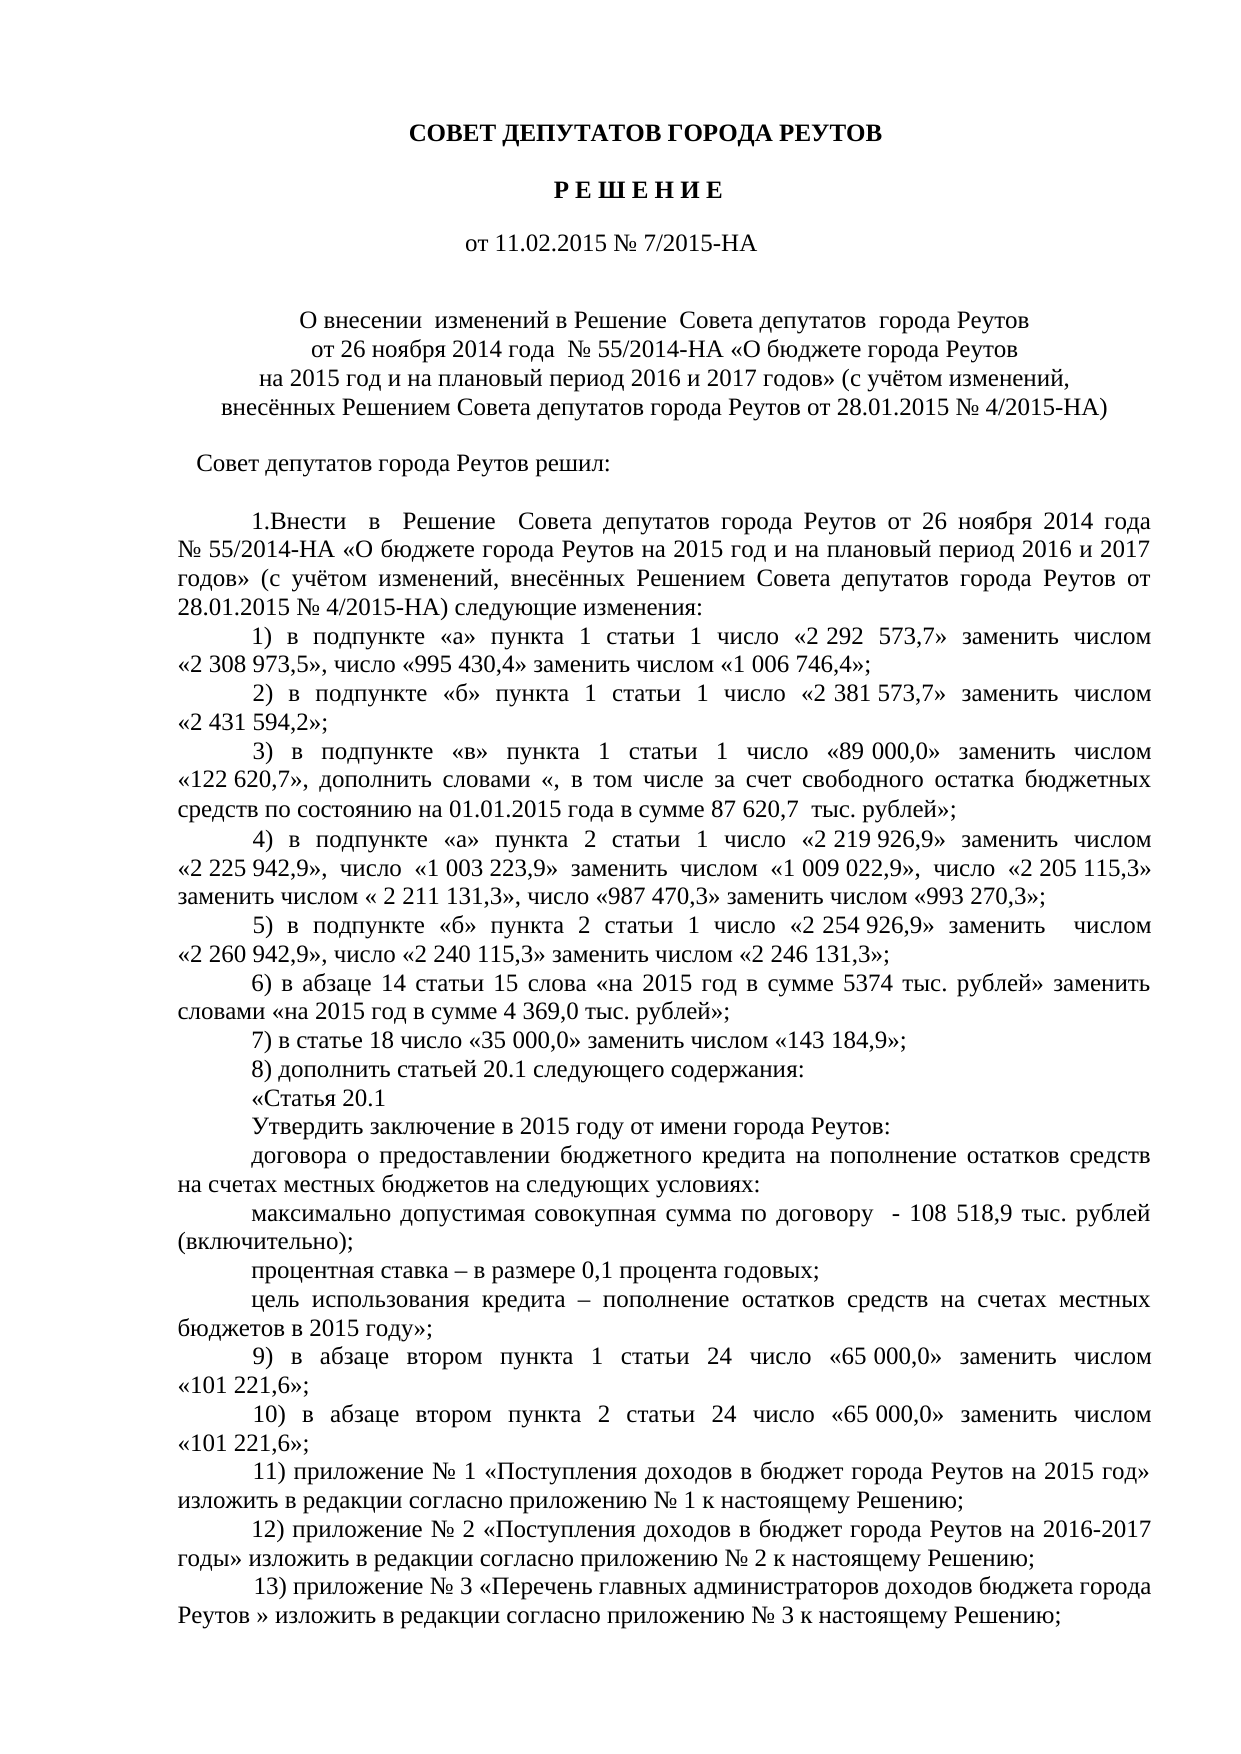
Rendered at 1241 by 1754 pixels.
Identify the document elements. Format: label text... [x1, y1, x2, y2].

text 10) в абзаце втором пункта 2 статьи 24 число «65 000,0» заменить числом «101 221,6»; [177, 1399, 1152, 1456]
text СОВЕТ ДЕПУТАТОВ ГОРОДА РЕУТОВ [177, 118, 1152, 147]
text от 11.02.2015 № 7/2015-НА [177, 228, 1152, 257]
text 12) приложение № 2 «Поступления доходов в бюджет города Реутов на 2016-2017 годы» изложить в редакции согласно приложению № 2 к настоящему Решению; [177, 1514, 1152, 1571]
text 1.Внести в Решение Совета депутатов города Реутов от 26 ноября 2014 года № 55/2014-НА «О бюджете города Реутов на 2015 год и на плановый период 2016 и 2017 годов» (с учётом изменений, внесённых Решением Совета депутатов города Реутов от 28.01.2015 № 4/2015-НА) следующие изменения: [177, 506, 1152, 621]
text 9) в абзаце втором пункта 1 статьи 24 число «65 000,0» заменить числом «101 221,6»; [177, 1341, 1152, 1399]
text 5) в подпункте «б» пункта 2 статьи 1 число «2 254 926,9» заменить числом «2 260 942,9», число «2 240 115,3» заменить числом «2 246 131,3»; [177, 910, 1152, 968]
text 11) приложение № 1 «Поступления доходов в бюджет города Реутов на 2015 год» изложить в редакции согласно приложению № 1 к настоящему Решению; [177, 1456, 1152, 1514]
text 7) в статье 18 число «35 000,0» заменить числом «143 184,9»; [177, 1025, 1152, 1054]
text максимально допустимая совокупная сумма по договору - 108 518,9 тыс. рублей (включительно); [177, 1198, 1152, 1255]
text Р Е Ш Е Н И Е [177, 176, 1152, 204]
text 1) в подпункте «а» пункта 1 статьи 1 число «2 292 573,7» заменить числом «2 308 973,5», число «995 430,4» заменить числом «1 006 746,4»; [177, 621, 1152, 678]
text О внесении изменений в Решение Совета депутатов города Реутов [177, 305, 1152, 334]
text 13) приложение № 3 «Перечень главных администраторов доходов бюджета города Реутов » изложить в редакции согласно приложению № 3 к настоящему Решению; [177, 1571, 1152, 1629]
text Утвердить заключение в 2015 году от имени города Реутов: [177, 1111, 1152, 1140]
text Совет депутатов города Реутов решил: [177, 448, 1152, 477]
text 2) в подпункте «б» пункта 1 статьи 1 число «2 381 573,7» заменить числом «2 431 594,2»; [177, 678, 1152, 736]
text от 26 ноября 2014 года № 55/2014-НА «О бюджете города Реутов [177, 334, 1152, 363]
text на 2015 год и на плановый период 2016 и 2017 годов» (с учётом изменений, [177, 363, 1152, 392]
text 4) в подпункте «а» пункта 2 статьи 1 число «2 219 926,9» заменить числом «2 225 942,9», число «1 003 223,9» заменить числом «1 009 022,9», число «2 205 115,3» заменить числом « 2 211 131,3», число «987 470,3» заменить числом «993 270,3»; [177, 824, 1152, 910]
text внесённых Решением Совета депутатов города Реутов от 28.01.2015 № 4/2015-НА) [177, 392, 1152, 420]
text 8) дополнить статьей 20.1 следующего содержания: [177, 1054, 1152, 1083]
text «Статья 20.1 [177, 1083, 1152, 1111]
text договора о предоставлении бюджетного кредита на пополнение остатков средств на счетах местных бюджетов на следующих условиях: [177, 1140, 1152, 1198]
text 3) в подпункте «в» пункта 1 статьи 1 число «89 000,0» заменить числом «122 620,7», дополнить словами «, в том числе за счет свободного остатка бюджетных средств по состоянию на 01.01.2015 года в сумме 87 620,7 тыс. рублей»; [177, 736, 1152, 824]
text 6) в абзаце 14 статьи 15 слова «на 2015 год в сумме 5374 тыс. рублей» заменить словами «на 2015 год в сумме 4 369,0 тыс. рублей»; [177, 968, 1152, 1025]
text процентная ставка – в размере 0,1 процента годовых; [177, 1255, 1152, 1284]
text цель использования кредита – пополнение остатков средств на счетах местных бюджетов в 2015 году»; [177, 1284, 1152, 1341]
